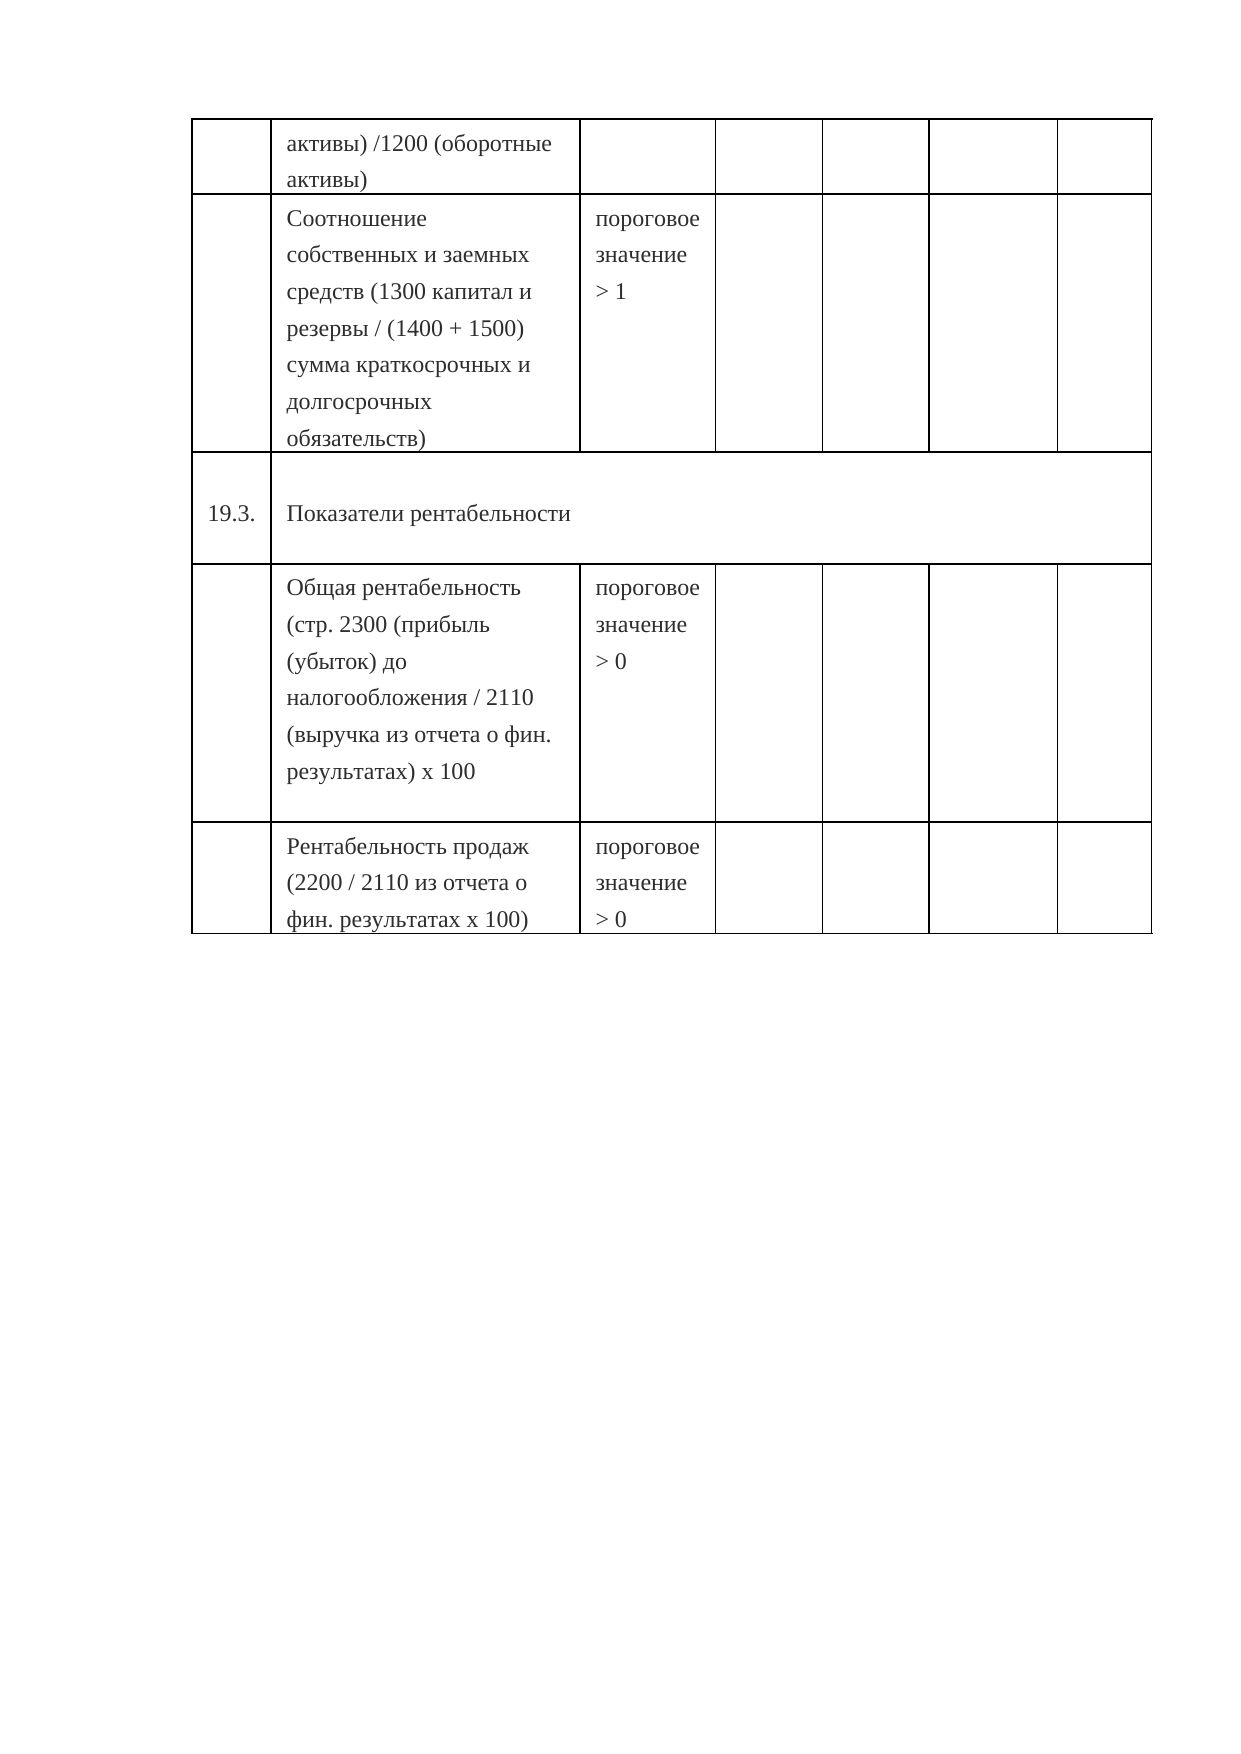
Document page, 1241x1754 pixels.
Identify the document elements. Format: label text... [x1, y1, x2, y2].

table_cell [581, 120, 715, 193]
table_cell [1058, 823, 1151, 933]
table_cell Рентабельность продаж (2200 / 2110 из отчета о фин. результатах x 100) [272, 823, 579, 933]
table_cell [193, 823, 270, 933]
table_cell пороговое значение > 0 [581, 565, 715, 821]
table_cell [930, 823, 1057, 933]
table_cell [193, 195, 270, 451]
table_cell [1058, 195, 1151, 451]
table_cell Соотношение собственных и заемных средств (1300 капитал и резервы / (1400 + 1500) сумма краткосрочных и долгосрочных обязательств) [272, 195, 579, 451]
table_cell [272, 120, 579, 193]
table_cell [930, 195, 1057, 451]
table_cell [930, 565, 1057, 821]
table_cell [716, 823, 822, 933]
table_cell [823, 823, 928, 933]
table_cell [823, 565, 928, 821]
table_cell [823, 120, 928, 193]
table_cell [1058, 120, 1151, 193]
table_cell [1058, 565, 1151, 821]
table_cell [716, 195, 822, 451]
table_cell [716, 565, 822, 821]
table_cell пороговое значение > 0 [581, 823, 715, 933]
table_cell пороговое значение > 1 [581, 195, 715, 451]
table_cell [193, 120, 270, 193]
table_cell [193, 565, 270, 821]
table_cell [823, 195, 928, 451]
table_cell Общая рентабельность (стр. 2300 (прибыль (убыток) до налогообложения / 2110 (выручка из отчета о фин. результатах) x 100 [272, 565, 579, 821]
table_cell [716, 120, 822, 193]
table_cell [930, 120, 1057, 193]
table_cell Показатели рентабельности [272, 453, 1151, 563]
table_cell 19.3. [193, 453, 270, 563]
